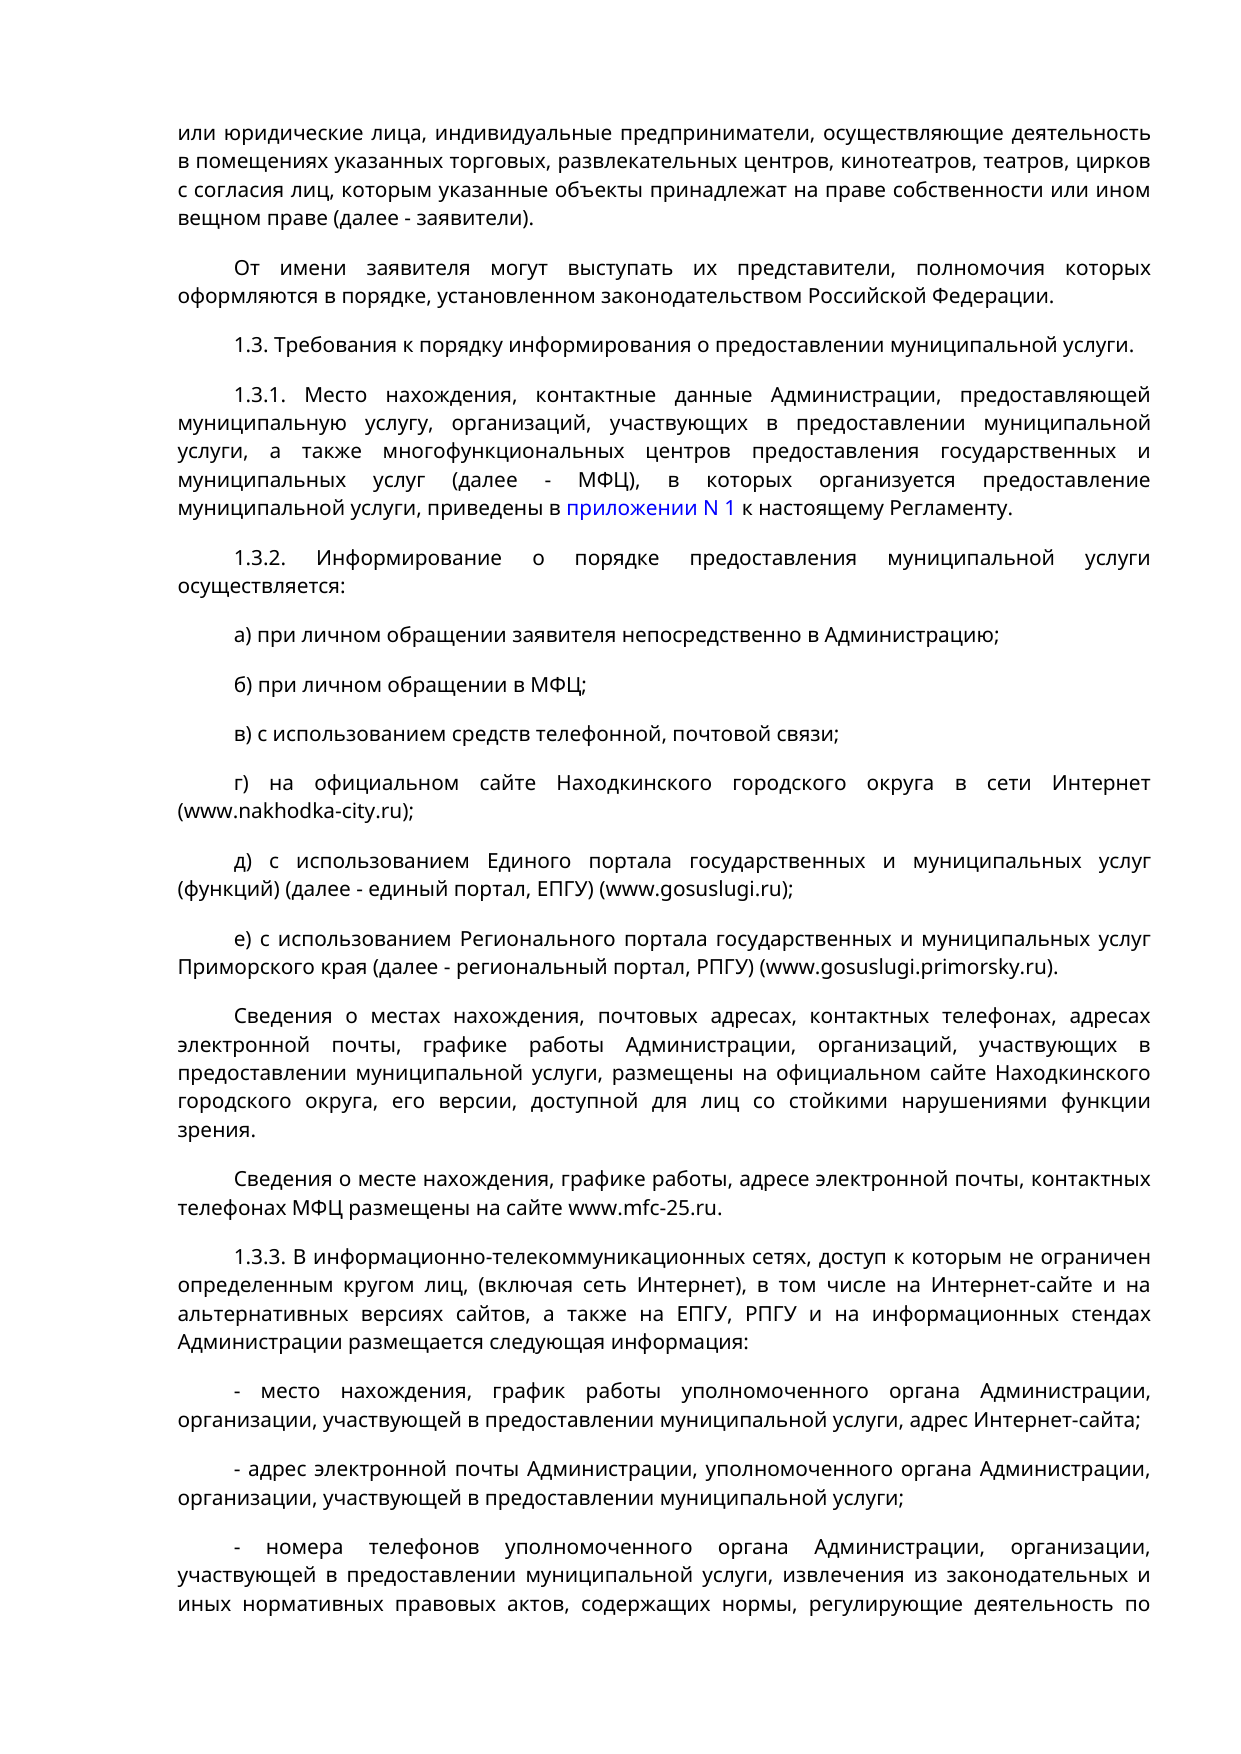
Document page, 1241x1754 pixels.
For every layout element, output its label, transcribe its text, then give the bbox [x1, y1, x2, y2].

text Сведения о местах нахождения, почтовых адресах, контактных телефонах, адресах электронной почты, графике работы Администрации, организаций, участвующих в предоставлении муниципальной услуги, размещены на официальном сайте Находкинского городского округа, его версии, доступной для лиц со стойкими нарушениями функции зрения. [177, 1001, 1152, 1143]
text а) при личном обращении заявителя непосредственно в Администрацию; [177, 620, 1152, 649]
text 1.3.1. Место нахождения, контактные данные Администрации, предоставляющей муниципальную услугу, организаций, участвующих в предоставлении муниципальной услуги, а также многофункциональных центров предоставления государственных и муниципальных услуг (далее - МФЦ), в которых организуется предоставление муниципальной услуги, приведены в приложении N 1 к настоящему Регламенту. [177, 380, 1152, 522]
text г) на официальном сайте Находкинского городского округа в сети Интернет (www.nakhodka-city.ru); [177, 768, 1152, 825]
text - место нахождения, график работы уполномоченного органа Администрации, организации, участвующей в предоставлении муниципальной услуги, адрес Интернет-сайта; [177, 1377, 1152, 1433]
text 1.3. Требования к порядку информирования о предоставлении муниципальной услуги. [177, 330, 1152, 359]
text - адрес электронной почты Администрации, уполномоченного органа Администрации, организации, участвующей в предоставлении муниципальной услуги; [177, 1454, 1152, 1511]
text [177, 118, 1152, 232]
text в) с использованием средств телефонной, почтовой связи; [177, 719, 1152, 747]
text д) с использованием Единого портала государственных и муниципальных услуг (функций) (далее - единый портал, ЕПГУ) (www.gosuslugi.ru); [177, 846, 1152, 903]
text Сведения о месте нахождения, графике работы, адресе электронной почты, контактных телефонах МФЦ размещены на сайте www.mfc-25.ru. [177, 1164, 1152, 1221]
text б) при личном обращении в МФЦ; [177, 670, 1152, 698]
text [177, 1532, 1152, 1617]
text 1.3.2. Информирование о порядке предоставления муниципальной услуги осуществляется: [177, 543, 1152, 599]
text 1.3.3. В информационно-телекоммуникационных сетях, доступ к которым не ограничен определенным кругом лиц, (включая сеть Интернет), в том числе на Интернет-сайте и на альтернативных версиях сайтов, а также на ЕПГУ, РПГУ и на информационных стендах Администрации размещается следующая информация: [177, 1242, 1152, 1356]
text От имени заявителя могут выступать их представители, полномочия которых оформляются в порядке, установленном законодательством Российской Федерации. [177, 253, 1152, 309]
text е) с использованием Регионального портала государственных и муниципальных услуг Приморского края (далее - региональный портал, РПГУ) (www.gosuslugi.primorsky.ru). [177, 924, 1152, 981]
